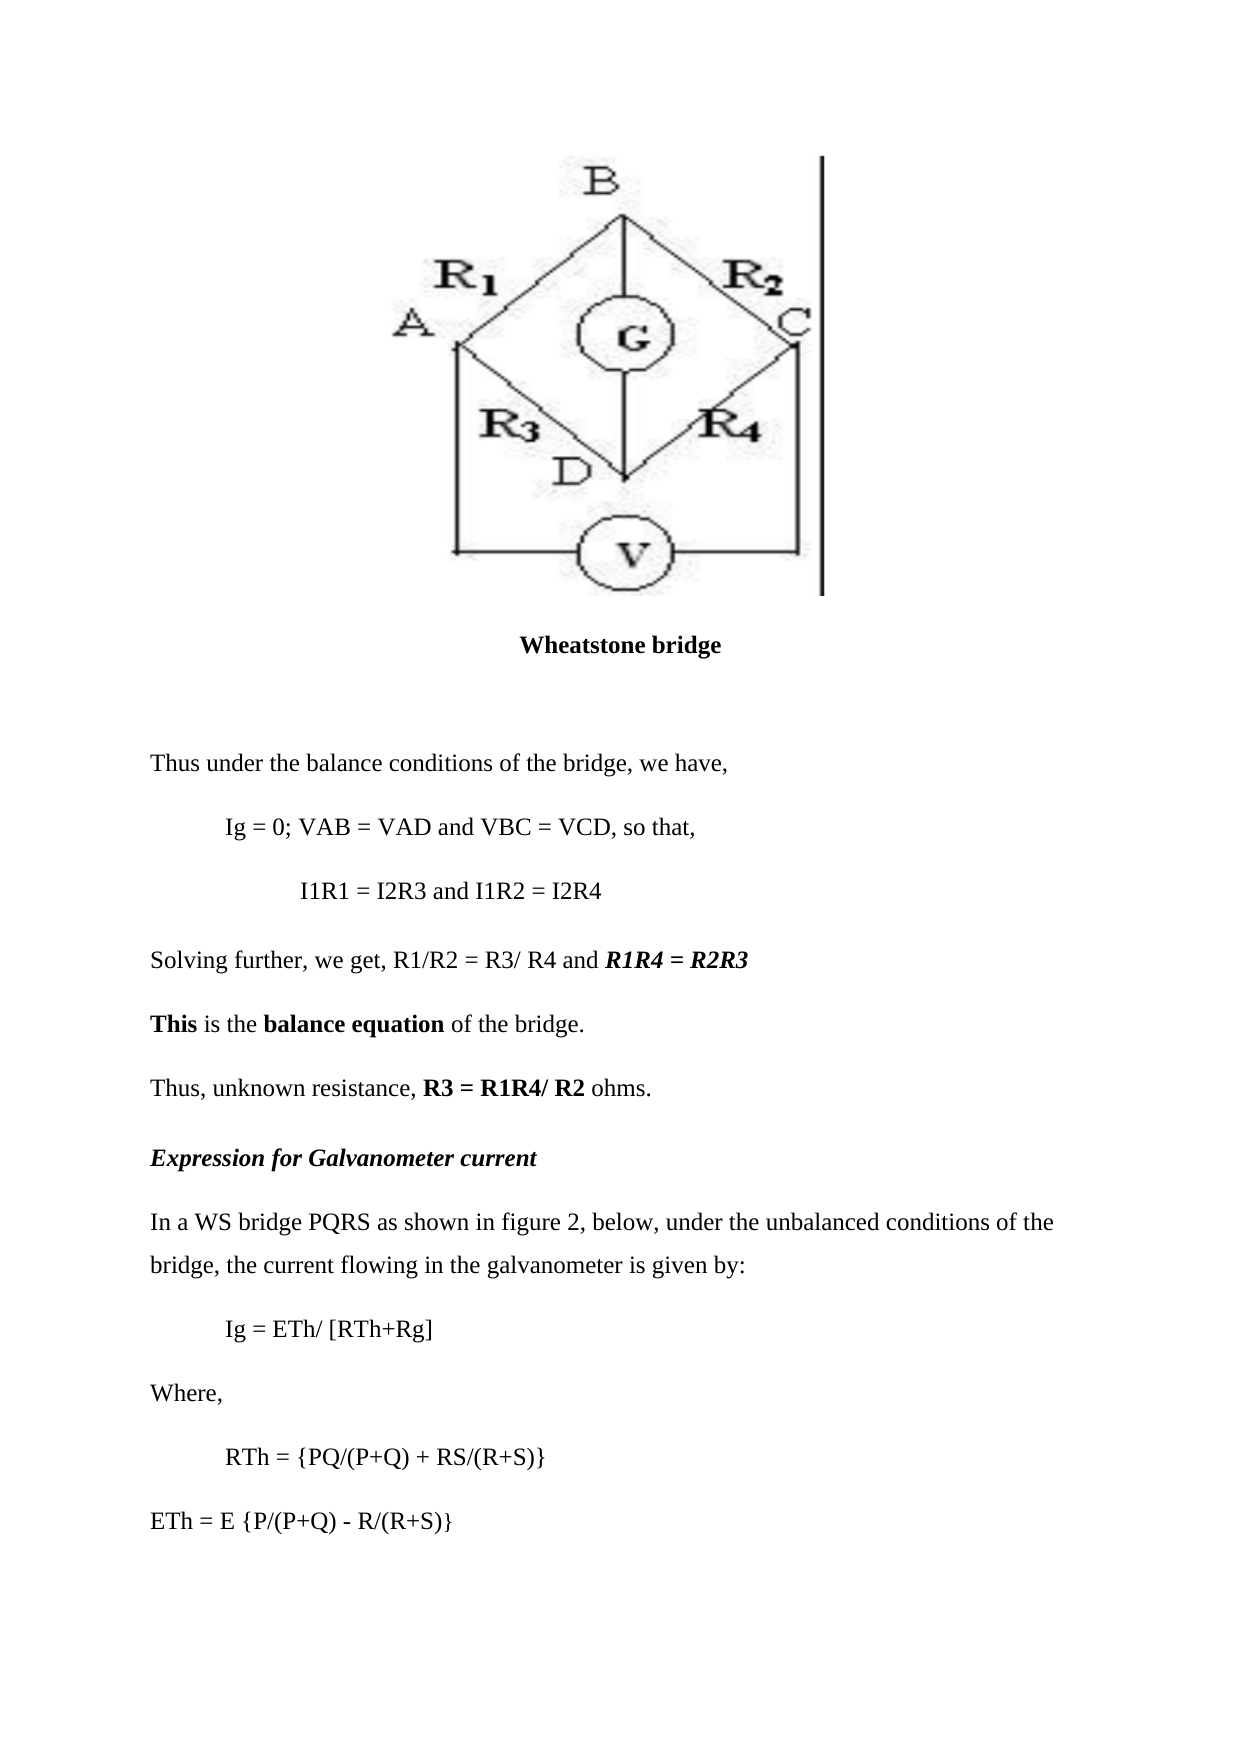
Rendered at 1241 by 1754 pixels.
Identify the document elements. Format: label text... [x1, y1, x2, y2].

text Thus, unknown resistance, R3 = R1R4/ R2 ohms. [150, 1073, 1090, 1102]
text Solving further, we get, R1/R2 = R3/ R4 and R1R4 = R2R3 [150, 946, 1090, 974]
picture [389, 150, 851, 596]
text This is the balance equation of the bridge. [150, 1009, 1090, 1038]
text Expression for Galvanometer current [150, 1143, 1090, 1172]
text In a WS bridge PQRS as shown in figure 2, below, under the unbalanced conditions of the bridge, the current flowing in the galvanometer is given by: [150, 1207, 1090, 1279]
text Ig = 0; VAB = VAD and VBC = VCD, so that, [225, 812, 1090, 841]
text ETh = E {P/(P+Q) - R/(R+S)} [150, 1506, 1090, 1534]
text RTh = {PQ/(P+Q) + RS/(R+S)} [225, 1442, 1090, 1471]
text Where, [150, 1378, 1090, 1407]
text I1R1 = I2R3 and I1R2 = I2R4 [300, 876, 1090, 905]
text Ig = ETh/ [RTh+Rg] [225, 1314, 1090, 1343]
text Thus under the balance conditions of the bridge, we have, [150, 748, 1090, 777]
text Wheatstone bridge [150, 630, 1090, 659]
